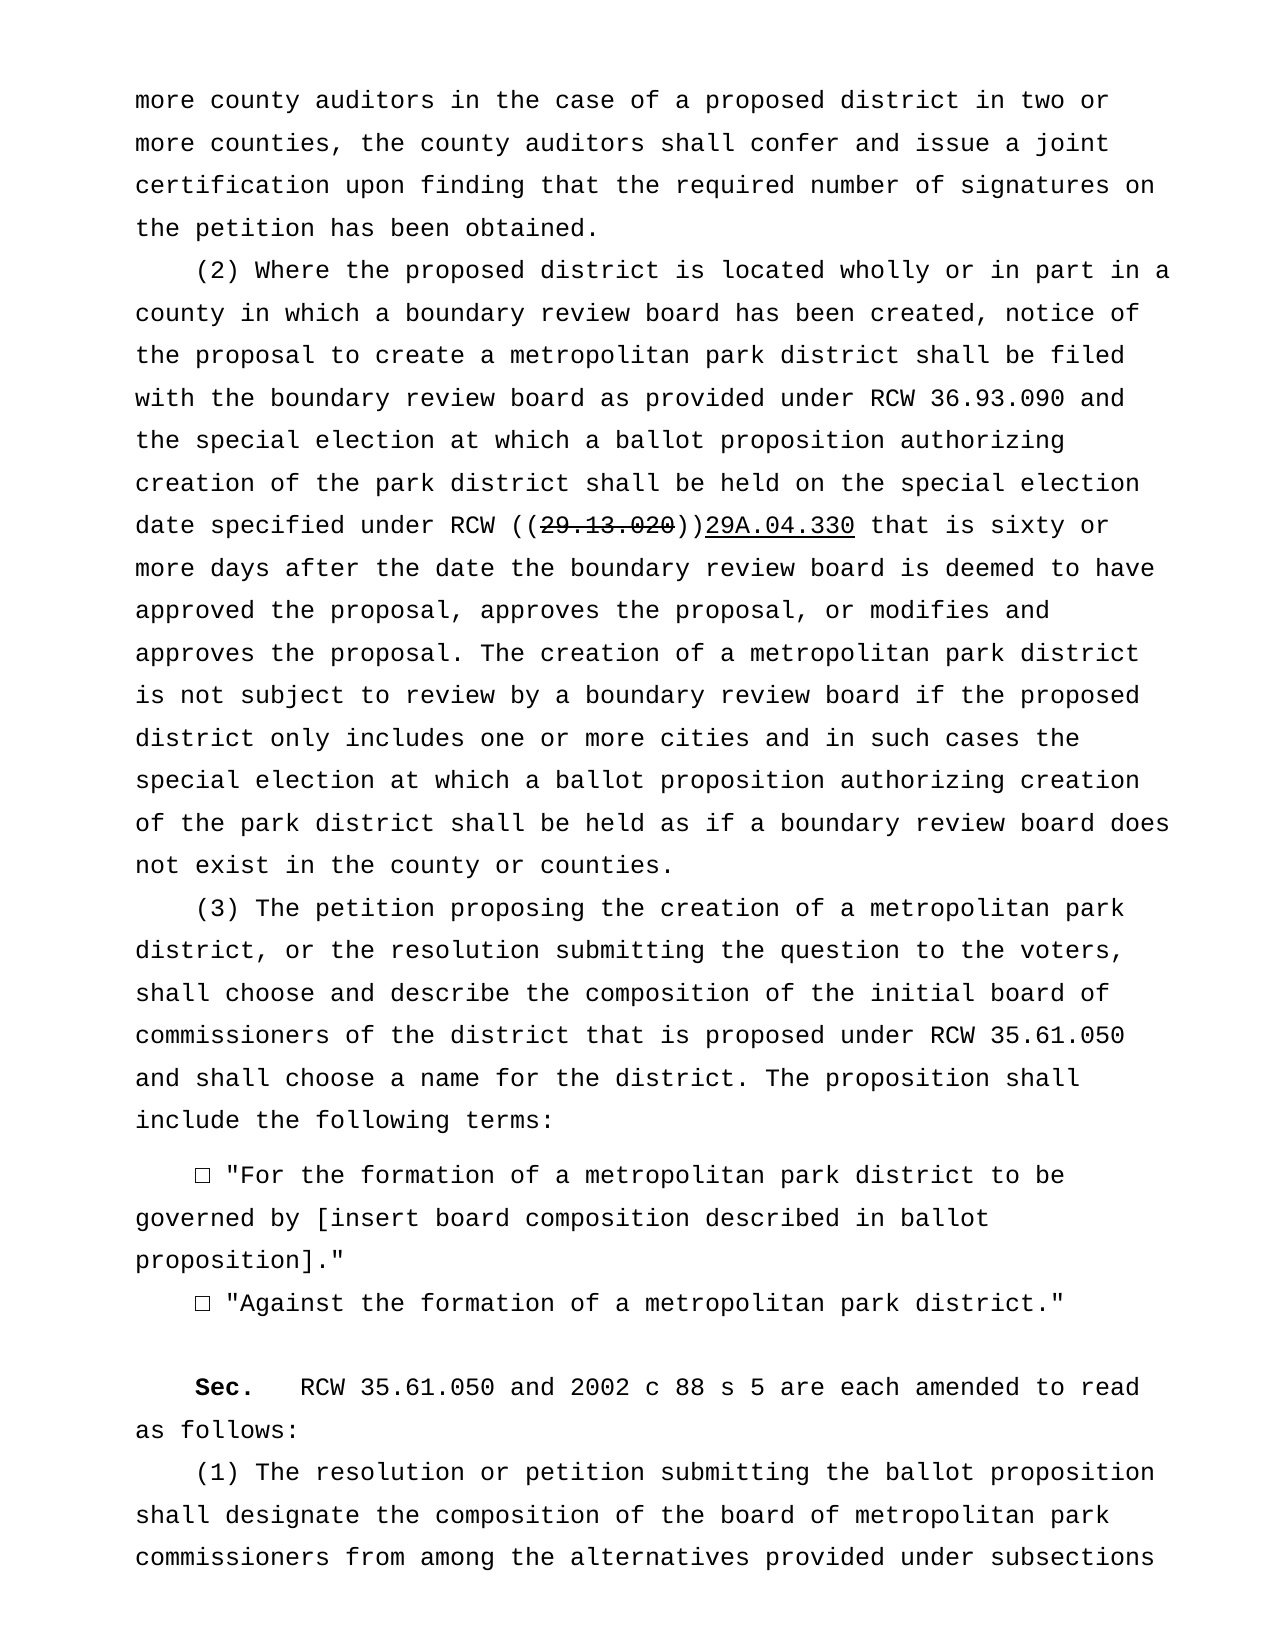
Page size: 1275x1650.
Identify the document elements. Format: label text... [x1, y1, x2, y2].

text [135, 1447, 1170, 1574]
text Sec. RCW 35.61.050 and 2002 c 88 s 5 are each amended to read as follows: [135, 1362, 1170, 1447]
text (2) Where the proposed district is located wholly or in part in a county in which a boundary review board has been created, notice of the proposal to create a metropolitan park district shall be filed with the boundary review board as provided under RCW 36.93.090 and the special election at which a ballot proposition authorizing creation of the park district shall be held on the special election date specified under RCW ((29.13.020))29A.04.330 that is sixty or more days after the date the boundary review board is deemed to have approved the proposal, approves the proposal, or modifies and approves the proposal. The creation of a metropolitan park district is not subject to review by a boundary review board if the proposed district only includes one or more cities and in such cases the special election at which a ballot proposition authorizing creation of the park district shall be held as if a boundary review board does not exist in the county or counties. [135, 245, 1170, 882]
text □ "Against the formation of a metropolitan park district." [135, 1277, 1170, 1320]
text □ "For the formation of a metropolitan park district to be governed by [insert board composition described in ballot proposition]." [135, 1150, 1170, 1277]
text (3) The petition proposing the creation of a metropolitan park district, or the resolution submitting the question to the voters, shall choose and describe the composition of the initial board of commissioners of the district that is proposed under RCW 35.61.050 and shall choose a name for the district. The proposition shall include the following terms: [135, 882, 1170, 1137]
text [135, 75, 1170, 245]
